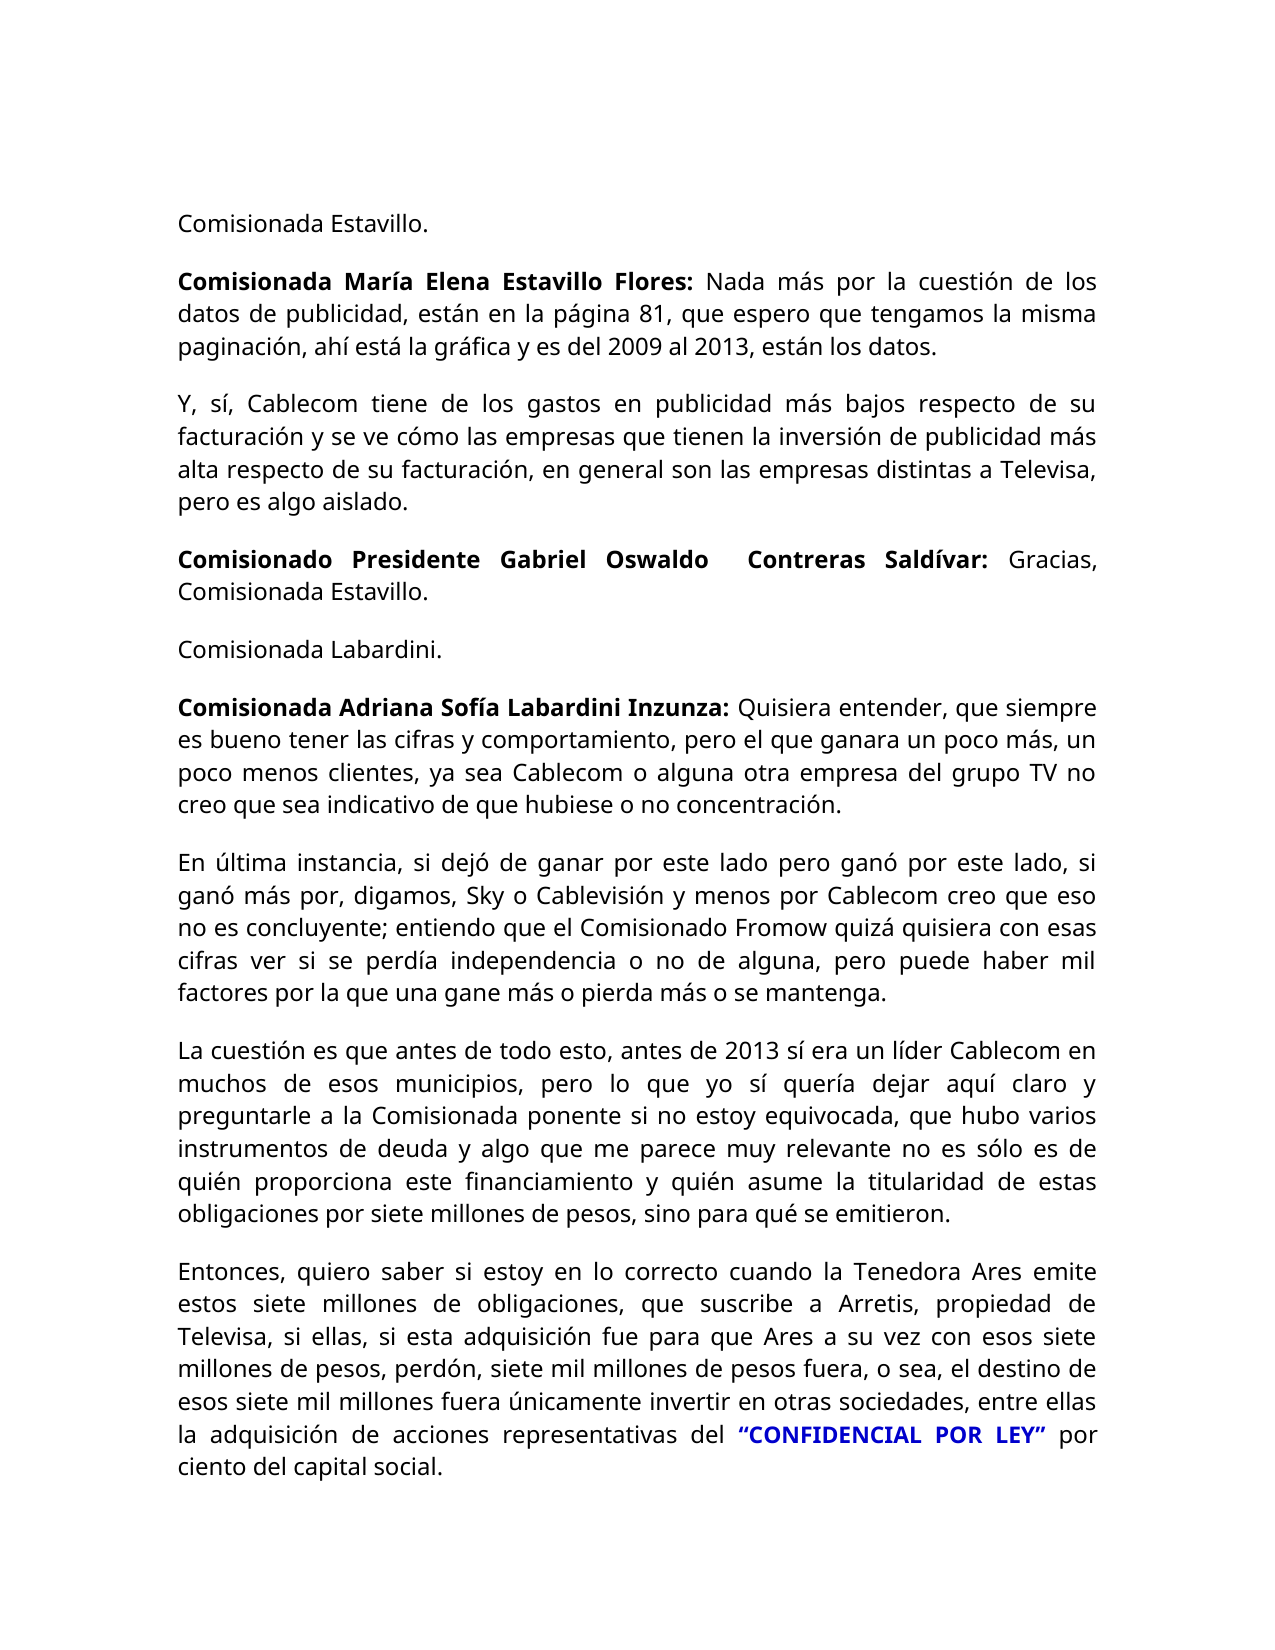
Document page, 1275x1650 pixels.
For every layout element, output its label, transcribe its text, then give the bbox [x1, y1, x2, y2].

text Comisionada Estavillo. [177, 207, 1098, 239]
text Y, sí, Cablecom tiene de los gastos en publicidad más bajos respecto de su facturación y se ve cómo las empresas que tienen la inversión de publicidad más alta respecto de su facturación, en general son las empresas distintas a Televisa, pero es algo aislado. [177, 387, 1098, 518]
text Comisionada Adriana Sofía Labardini Inzunza: Quisiera entender, que siempre es bueno tener las cifras y comportamiento, pero el que ganara un poco más, un poco menos clientes, ya sea Cablecom o alguna otra empresa del grupo TV no creo que sea indicativo de que hubiese o no concentración. [177, 690, 1098, 821]
text Entonces, quiero saber si estoy en lo correcto cuando la Tenedora Ares emite estos siete millones de obligaciones, que suscribe a Arretis, propiedad de Televisa, si ellas, si esta adquisición fue para que Ares a su vez con esos siete millones de pesos, perdón, siete mil millones de pesos fuera, o sea, el destino de esos siete mil millones fuera únicamente invertir en otras sociedades, entre ellas la adquisición de acciones representativas del “CONFIDENCIAL POR LEY” por ciento del capital social. [177, 1254, 1098, 1483]
text Comisionada Labardini. [177, 633, 1098, 665]
text Comisionado Presidente Gabriel Oswaldo Contreras Saldívar: Gracias, Comisionada Estavillo. [177, 543, 1098, 608]
text En última instancia, si dejó de ganar por este lado pero ganó por este lado, si ganó más por, digamos, Sky o Cablevisión y menos por Cablecom creo que eso no es concluyente; entiendo que el Comisionado Fromow quizá quisiera con esas cifras ver si se perdía independencia o no de alguna, pero puede haber mil factores por la que una gane más o pierda más o se mantenga. [177, 846, 1098, 1009]
text La cuestión es que antes de todo esto, antes de 2013 sí era un líder Cablecom en muchos de esos municipios, pero lo que yo sí quería dejar aquí claro y preguntarle a la Comisionada ponente si no estoy equivocada, que hubo varios instrumentos de deuda y algo que me parece muy relevante no es sólo es de quién proporciona este financiamiento y quién asume la titularidad de estas obligaciones por siete millones de pesos, sino para qué se emitieron. [177, 1034, 1098, 1229]
text Comisionada María Elena Estavillo Flores: Nada más por la cuestión de los datos de publicidad, están en la página 81, que espero que tengamos la misma paginación, ahí está la gráfica y es del 2009 al 2013, están los datos. [177, 264, 1098, 362]
